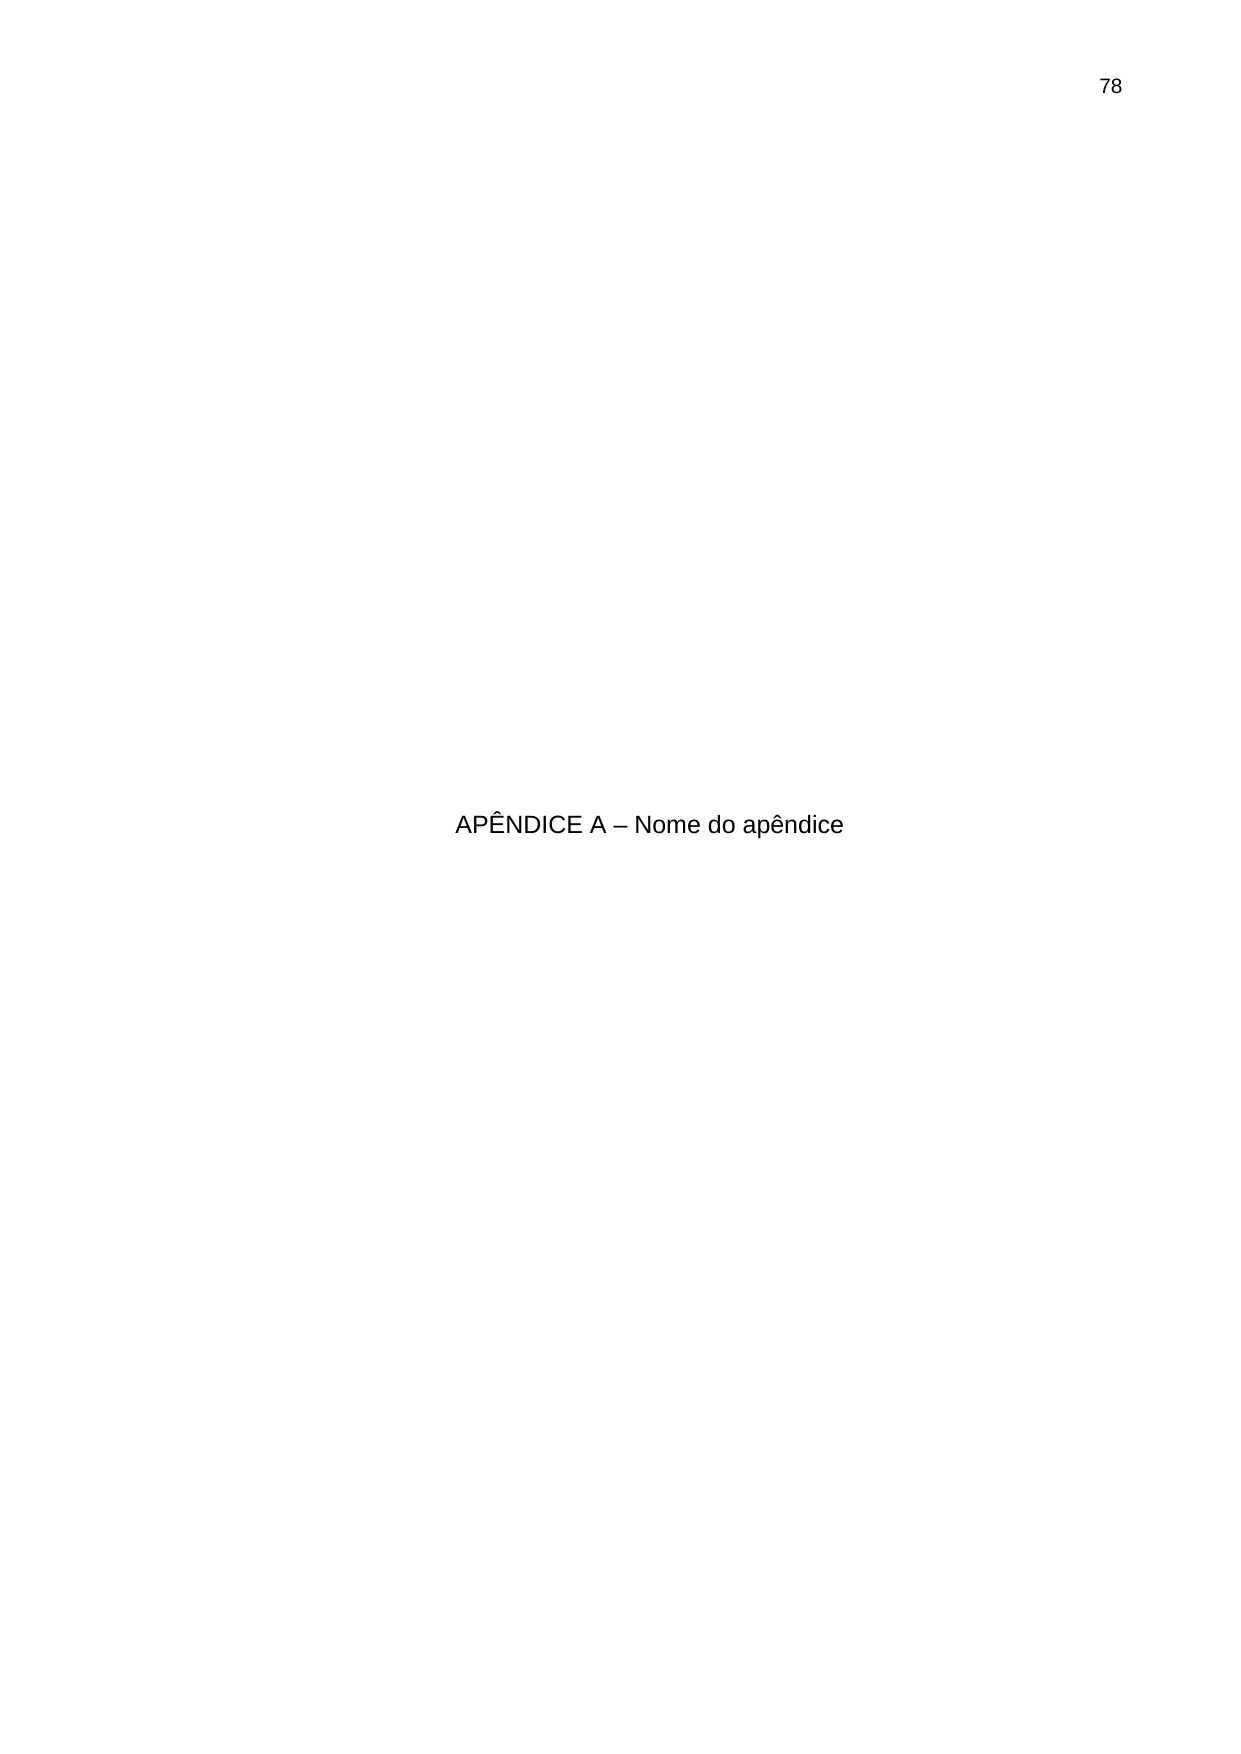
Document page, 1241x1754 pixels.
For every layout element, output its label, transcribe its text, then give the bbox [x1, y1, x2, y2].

text APÊNDICE A – Nome do apêndice [177, 810, 1122, 838]
